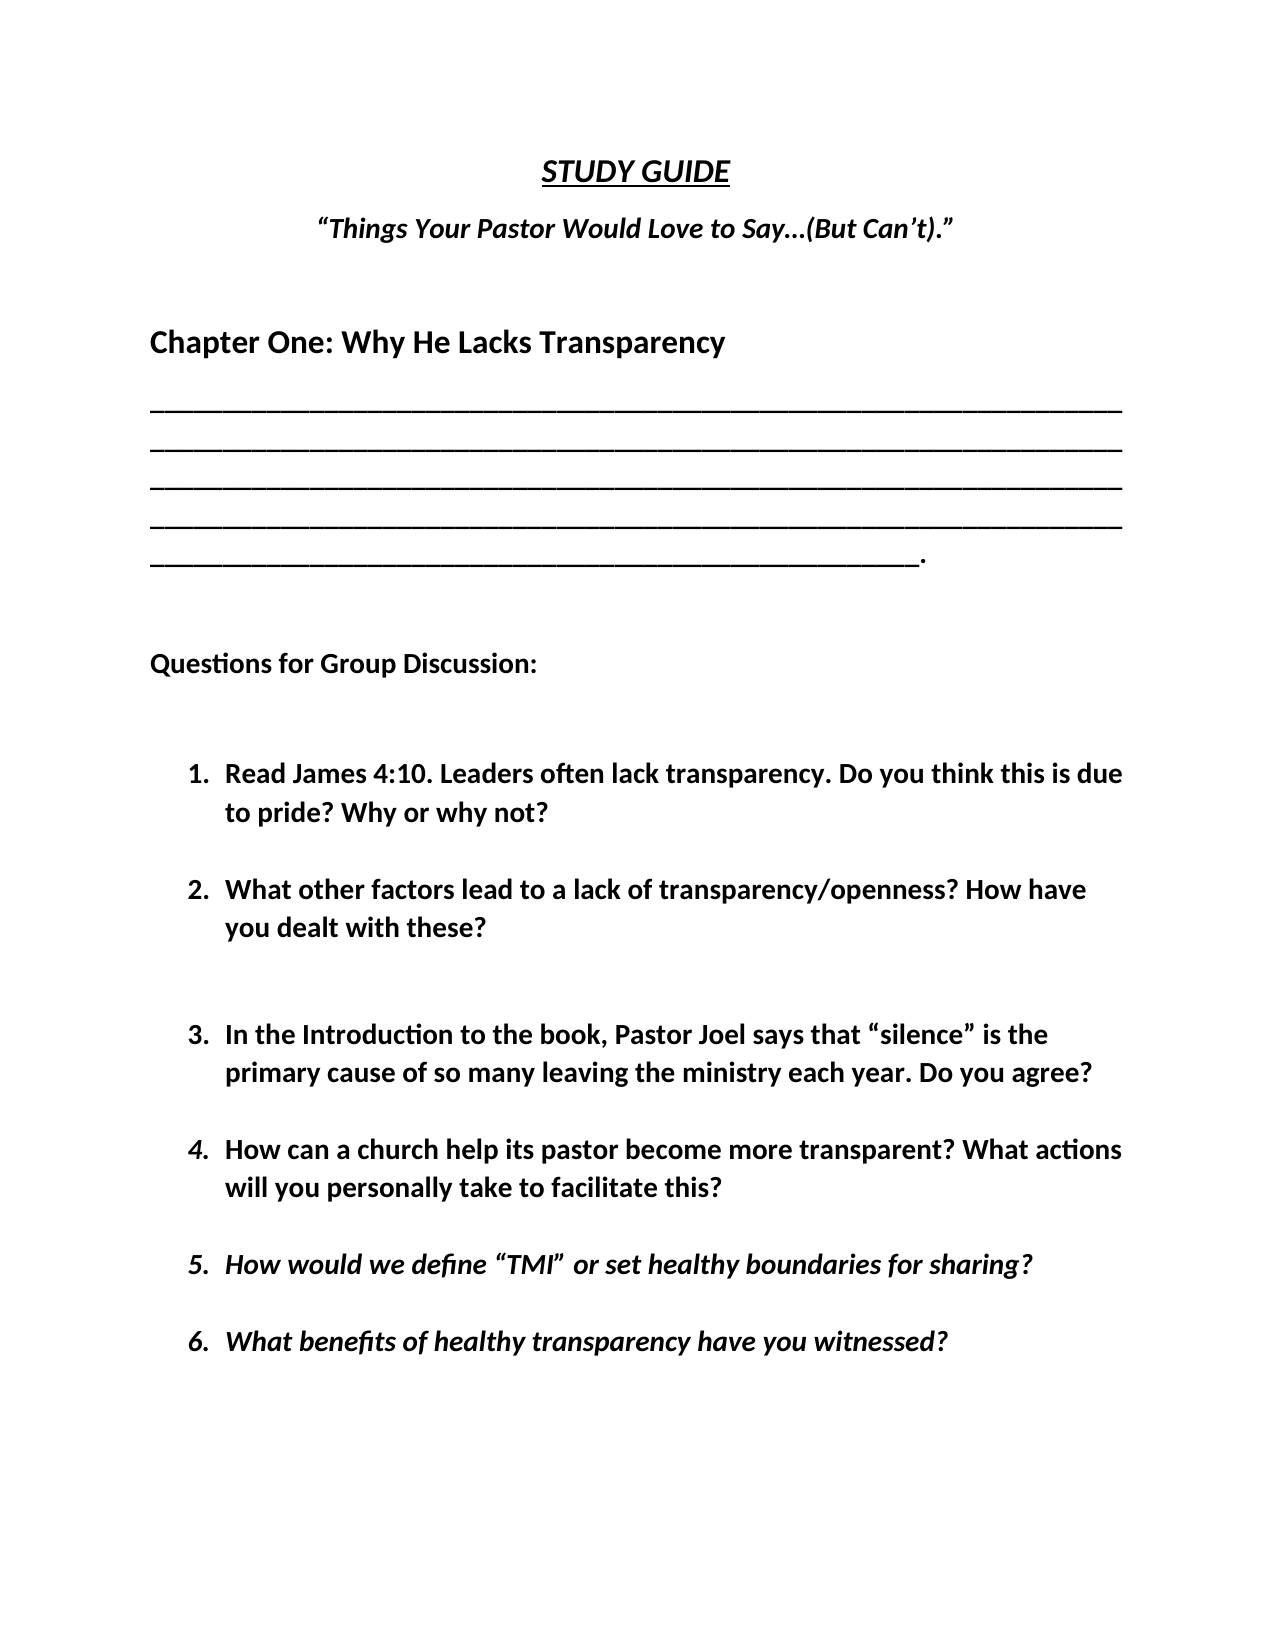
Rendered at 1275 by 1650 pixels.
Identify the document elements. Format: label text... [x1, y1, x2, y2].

list Read James 4:10. Leaders often lack transparency. Do you think this is due to pride? Why or why not? [187, 756, 1125, 830]
list What benefits of healthy transparency have you witnessed? [187, 1323, 1125, 1359]
text STUDY GUIDE [150, 150, 1125, 191]
list How can a church help its pastor become more transparent? What actions will you personally take to facilitate this? [187, 1131, 1125, 1205]
list What other factors lead to a lack of transparency/openness? How have you dealt with these? [187, 871, 1125, 975]
text “Things Your Pastor Would Love to Say…(But Can’t).” [150, 211, 1125, 246]
text Questions for Group Discussion: [150, 645, 1125, 681]
text _________________________________________________________________________________________________________________________________________________________________________________________________________________________________________________________________________________________________________________________________. [150, 381, 1125, 571]
list In the Introduction to the book, Pastor Joel says that “silence” is the primary cause of so many leaving the ministry each year. Do you agree? [187, 1016, 1125, 1090]
text Chapter One: Why He Lacks Transparency [150, 321, 1125, 362]
list How would we define “TMI” or set healthy boundaries for sharing? [187, 1246, 1125, 1282]
